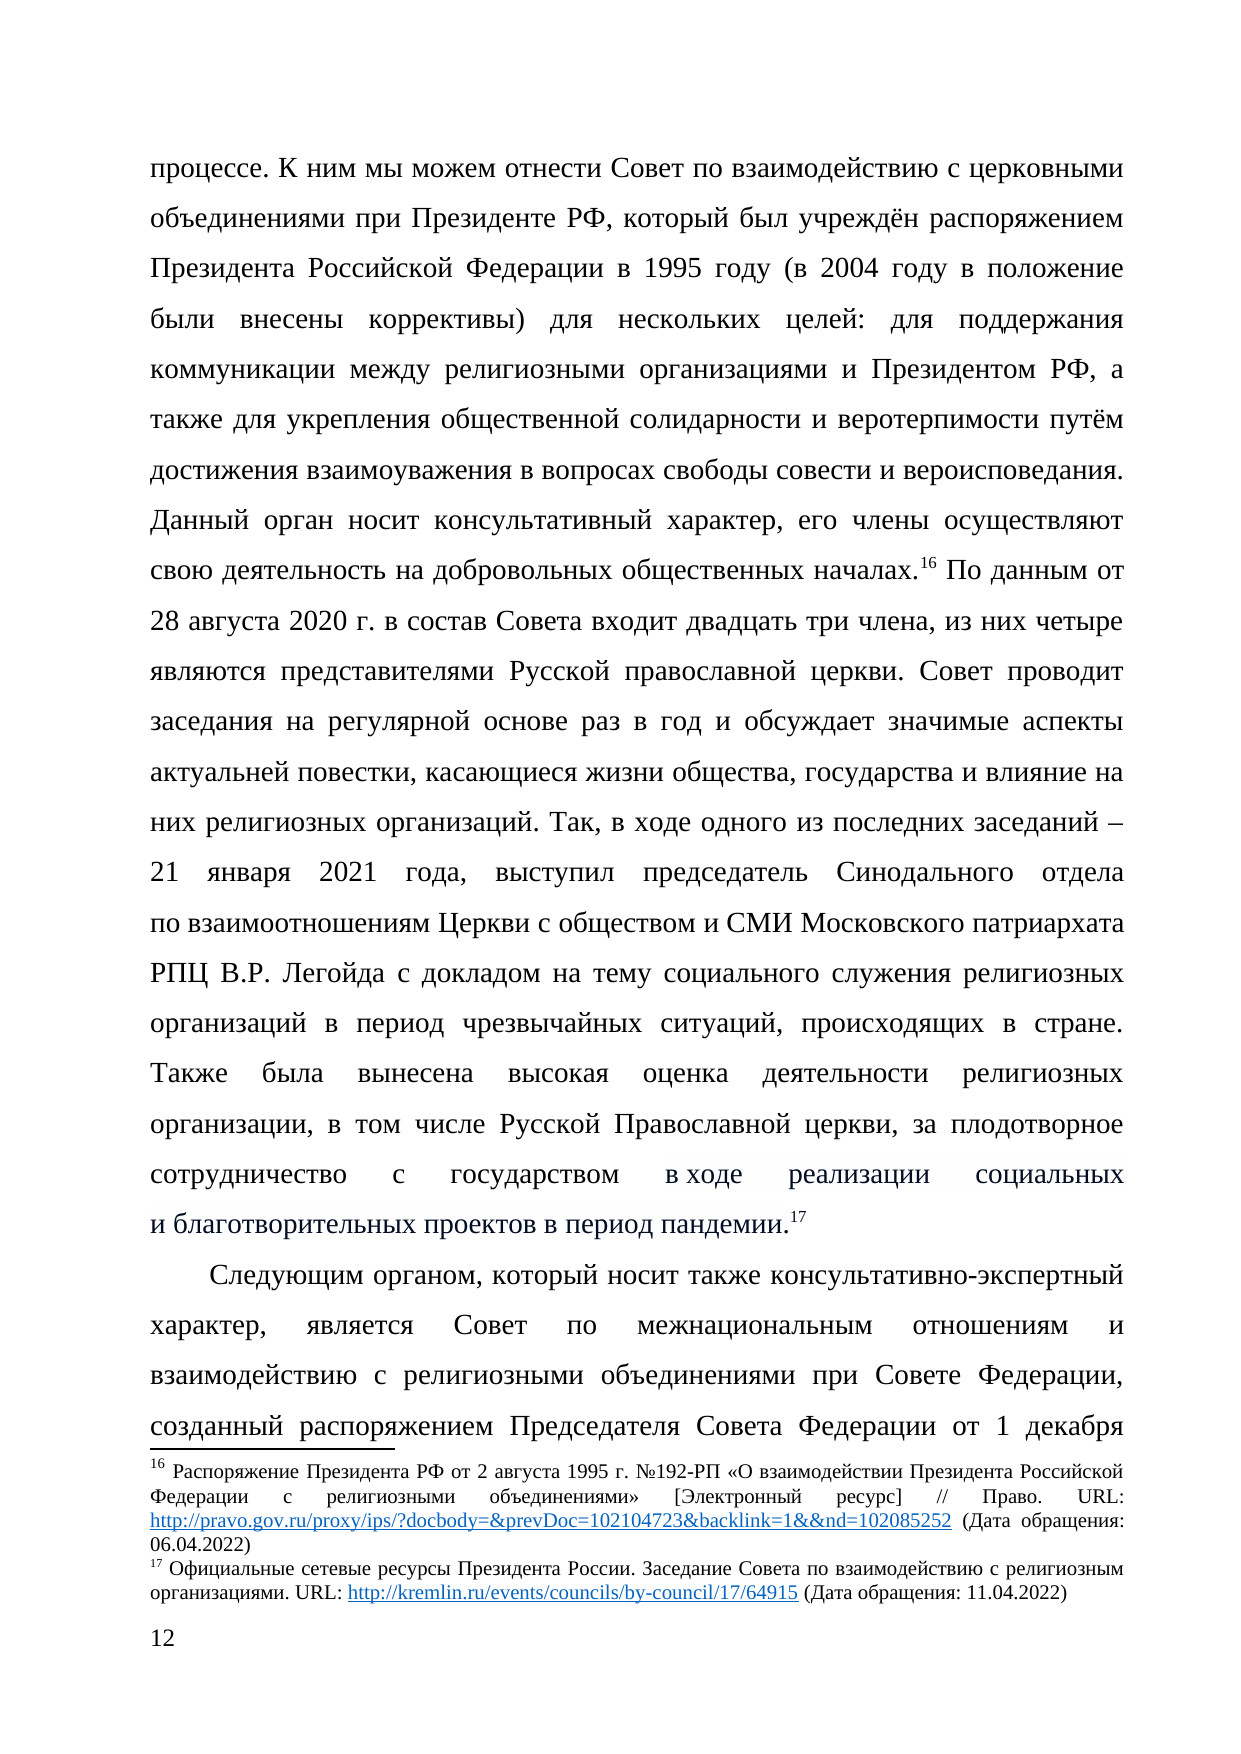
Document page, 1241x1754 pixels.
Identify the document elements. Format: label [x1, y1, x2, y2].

text [150, 150, 1124, 1240]
text [150, 1257, 1124, 1441]
